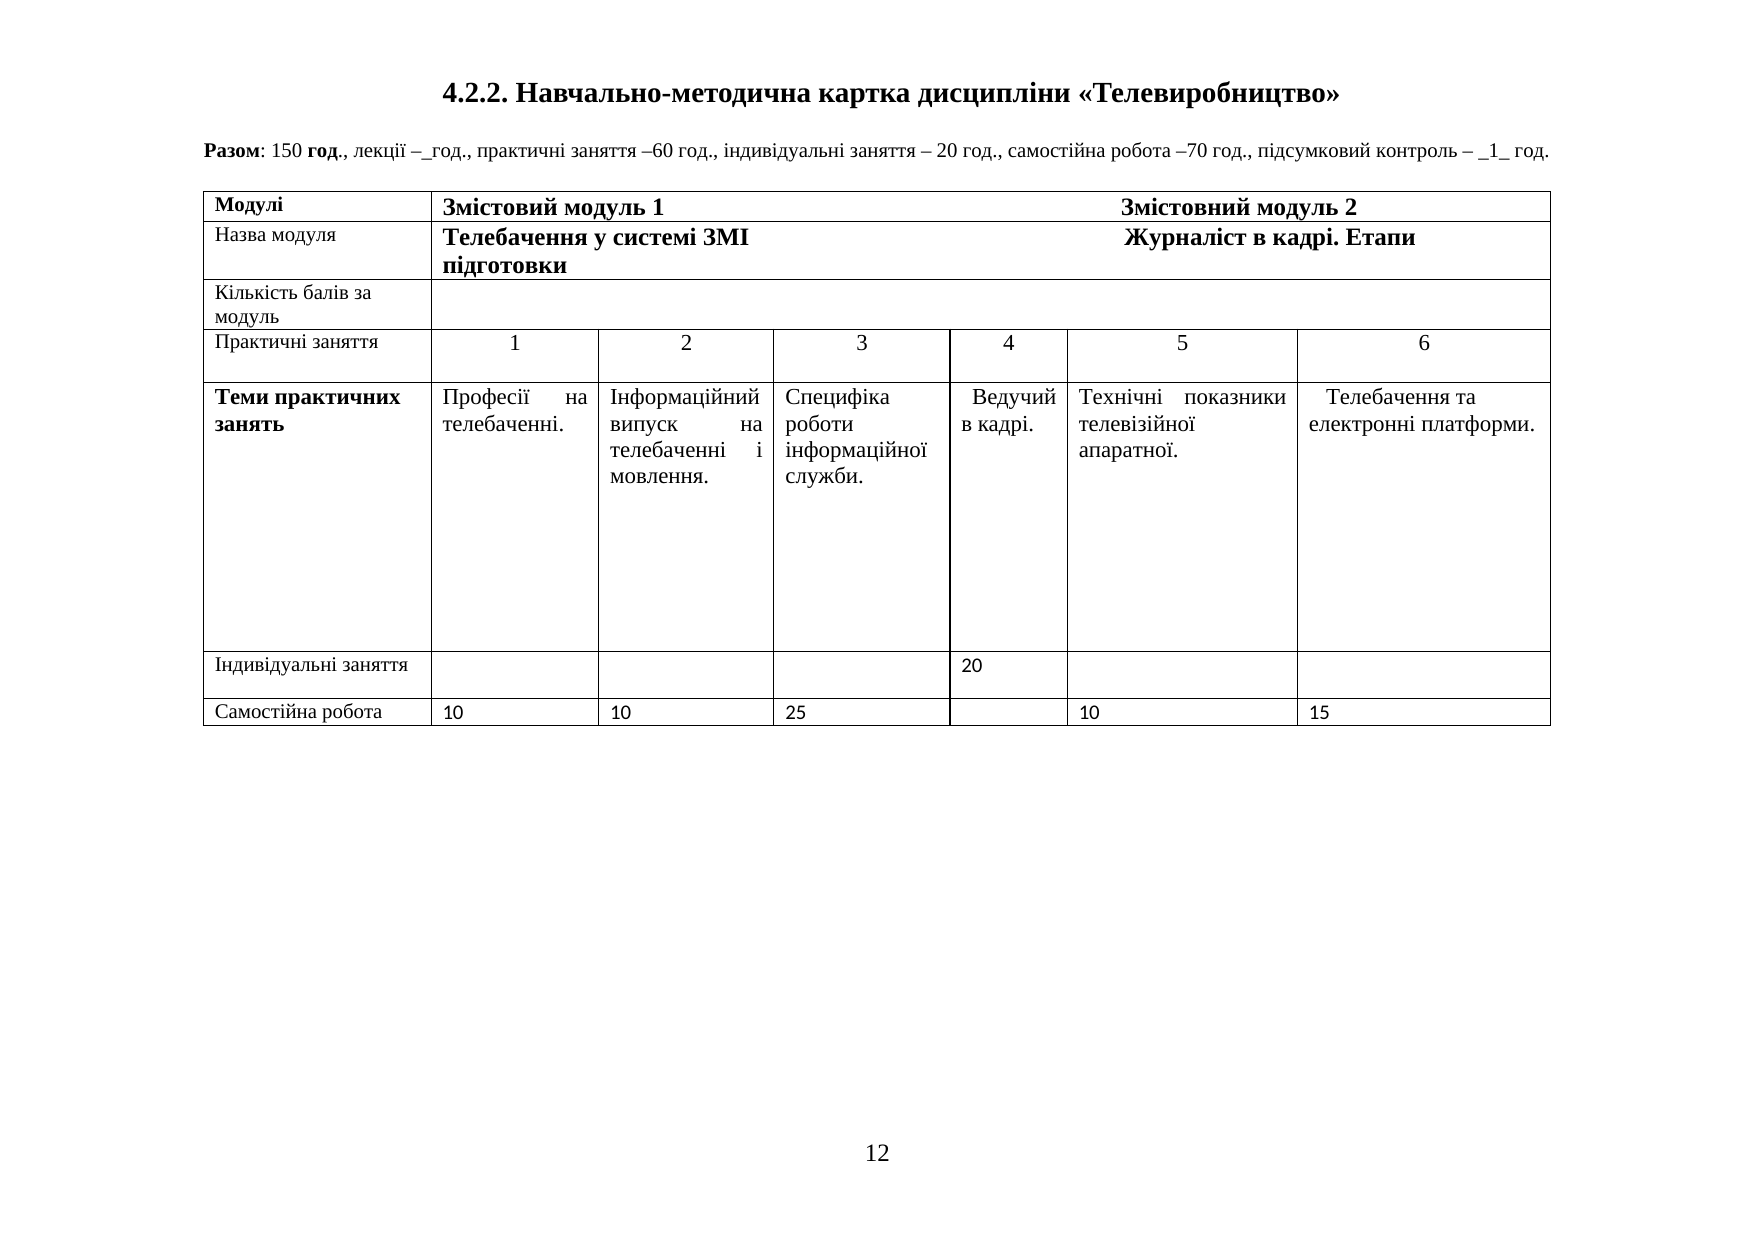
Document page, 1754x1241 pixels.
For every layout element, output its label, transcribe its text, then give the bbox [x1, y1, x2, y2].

table_cell 10 [1068, 699, 1297, 725]
table_cell 3 [774, 330, 949, 382]
table_cell Професії на телебаченні. [432, 383, 598, 651]
table_cell [432, 652, 598, 698]
table_header Модулі [204, 192, 431, 221]
table_cell [1298, 652, 1550, 698]
table_cell 2 [599, 330, 773, 382]
table_cell Телебачення у системі ЗМІ Журналіст в кадрі. Етапи підготовки [432, 222, 1550, 279]
table_cell 10 [432, 699, 598, 725]
table_cell Самостійна робота [204, 699, 431, 725]
table_cell 20 [951, 652, 1067, 698]
table_cell Теми практичних занять [204, 383, 431, 651]
table_cell 6 [1298, 330, 1550, 382]
table_cell 5 [1068, 330, 1297, 382]
table_cell [1068, 652, 1297, 698]
table_cell Кількість балів за модуль [204, 280, 431, 328]
table_cell [599, 652, 773, 698]
table_cell [774, 652, 949, 698]
table_cell Специфіка роботи інформаційної служби. [774, 383, 949, 651]
table_cell Практичні заняття [204, 330, 431, 382]
table_cell Ведучий в кадрі. [951, 383, 1067, 651]
table_cell Індивідуальні заняття [204, 652, 431, 698]
table_cell Технічні показники телевізійної апаратної. [1068, 383, 1297, 651]
table_cell 10 [599, 699, 773, 725]
table_header Змістовий модуль 1 Змістовний модуль 2 [432, 192, 1550, 221]
table_cell [432, 280, 1550, 328]
table_cell Телебачення та електронні платформи. [1298, 383, 1550, 651]
table_cell Інформаційний випуск на телебаченні і мовлення. [599, 383, 773, 651]
table_cell 1 [432, 330, 598, 382]
text Разом: 150 год., лекції –_год., практичні заняття –60 год., індивідуальні заняття – 20 год., самостійна робота –70 год., підсумковий контроль – _1_ год. [75, 138, 1679, 162]
table_cell [951, 699, 1067, 725]
table_cell 4 [951, 330, 1067, 382]
table_cell Назва модуля [204, 222, 431, 279]
text 4.2.2. Навчально-методична картка дисципліни «Телевиробництво» [31, 75, 1679, 108]
table_cell 25 [774, 699, 949, 725]
table_cell 15 [1298, 699, 1550, 725]
